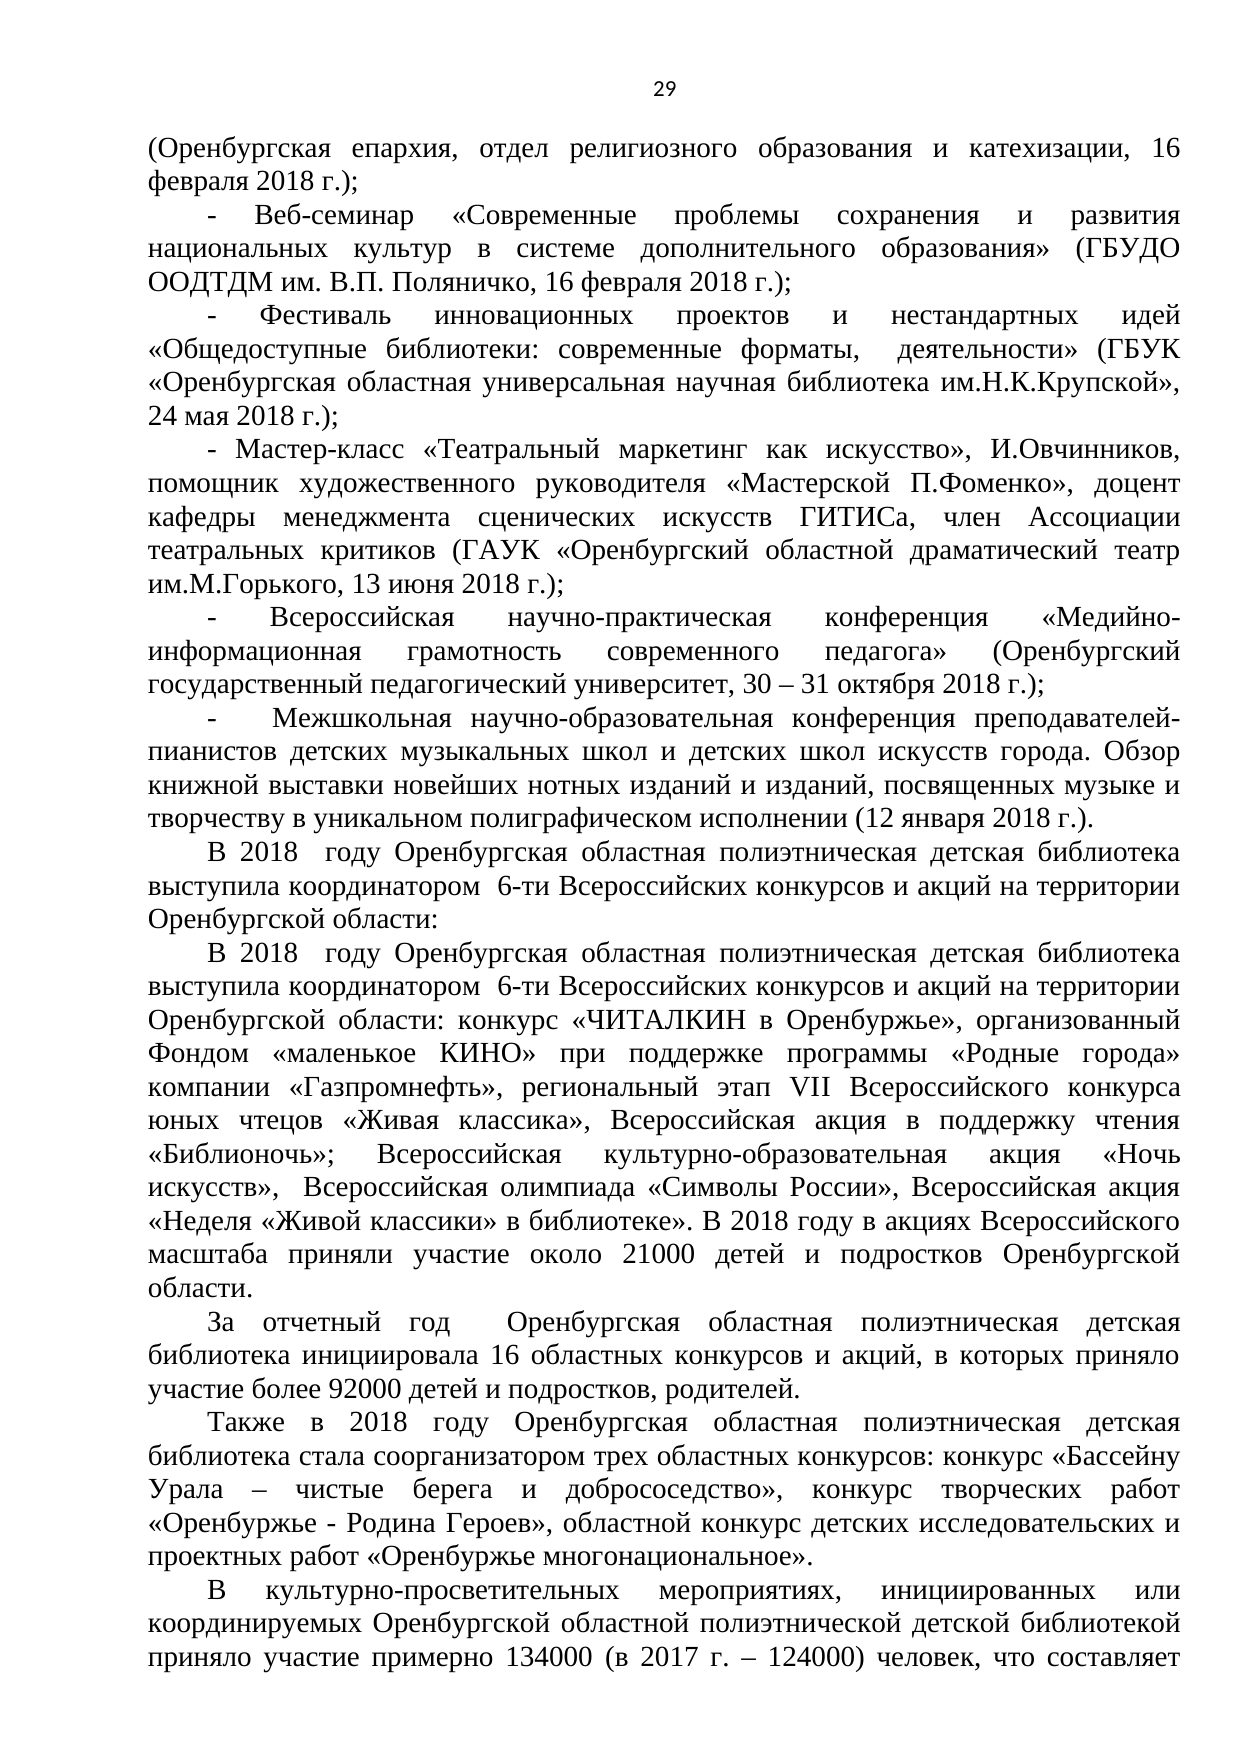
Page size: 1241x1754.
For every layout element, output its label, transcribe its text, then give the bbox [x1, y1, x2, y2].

text Также в 2018 году Оренбургская областная полиэтническая детская библиотека стала соорганизатором трех областных конкурсов: конкурс «Бассейну Урала – чистые берега и добрососедство», конкурс творческих работ «Оренбуржье - Родина Героев», областной конкурс детских исследовательских и проектных работ «Оренбуржье многонациональное». [148, 1404, 1181, 1572]
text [148, 1572, 1181, 1673]
text - Фестиваль инновационных проектов и нестандартных идей «Общедоступные библиотеки: современные форматы, деятельности» (ГБУК «Оренбургская областная универсальная научная библиотека им.Н.К.Крупской», 24 мая 2018 г.); [148, 297, 1181, 432]
text В 2018 году Оренбургская областная полиэтническая детская библиотека выступила координатором 6-ти Всероссийских конкурсов и акций на территории Оренбургской области: [148, 834, 1181, 935]
text - Межшкольная научно-образовательная конференция преподавателей-пианистов детских музыкальных школ и детских школ искусств города. Обзор книжной выставки новейших нотных изданий и изданий, посвященных музыке и творчеству в уникальном полиграфическом исполнении (12 января 2018 г.). [148, 700, 1181, 834]
text - Веб-семинар «Современные проблемы сохранения и развития национальных культур в системе дополнительного образования» (ГБУДО ООДТДМ им. В.П. Поляничко, 16 февраля 2018 г.); [148, 197, 1181, 297]
text - Всероссийская научно-практическая конференция «Медийно-информационная грамотность современного педагога» (Оренбургский государственный педагогический университет, 30 – 31 октября 2018 г.); [148, 599, 1181, 700]
text В 2018 году Оренбургская областная полиэтническая детская библиотека выступила координатором 6-ти Всероссийских конкурсов и акций на территории Оренбургской области: конкурс «ЧИТАЛКИН в Оренбуржье», организованный Фондом «маленькое КИНО» при поддержке программы «Родные города» компании «Газпромнефть», региональный этап VII Всероссийского конкурса юных чтецов «Живая классика», Всероссийская акция в поддержку чтения «Библионочь»; Всероссийская культурно-образовательная акция «Ночь искусств», Всероссийская олимпиада «Символы России», Всероссийская акция «Неделя «Живой классики» в библиотеке». В 2018 году в акциях Всероссийского масштаба приняли участие около 21000 детей и подростков Оренбургской области. [148, 935, 1181, 1304]
text - Мастер-класс «Театральный маркетинг как искусство», И.Овчинников, помощник художественного руководителя «Мастерской П.Фоменко», доцент кафедры менеджмента сценических искусств ГИТИСа, член Ассоциации театральных критиков (ГАУК «Оренбургский областной драматический театр им.М.Горького, 13 июня 2018 г.); [148, 432, 1181, 599]
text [148, 130, 1181, 197]
text За отчетный год Оренбургская областная полиэтническая детская библиотека инициировала 16 областных конкурсов и акций, в которых приняло участие более 92000 детей и подростков, родителей. [148, 1304, 1181, 1404]
